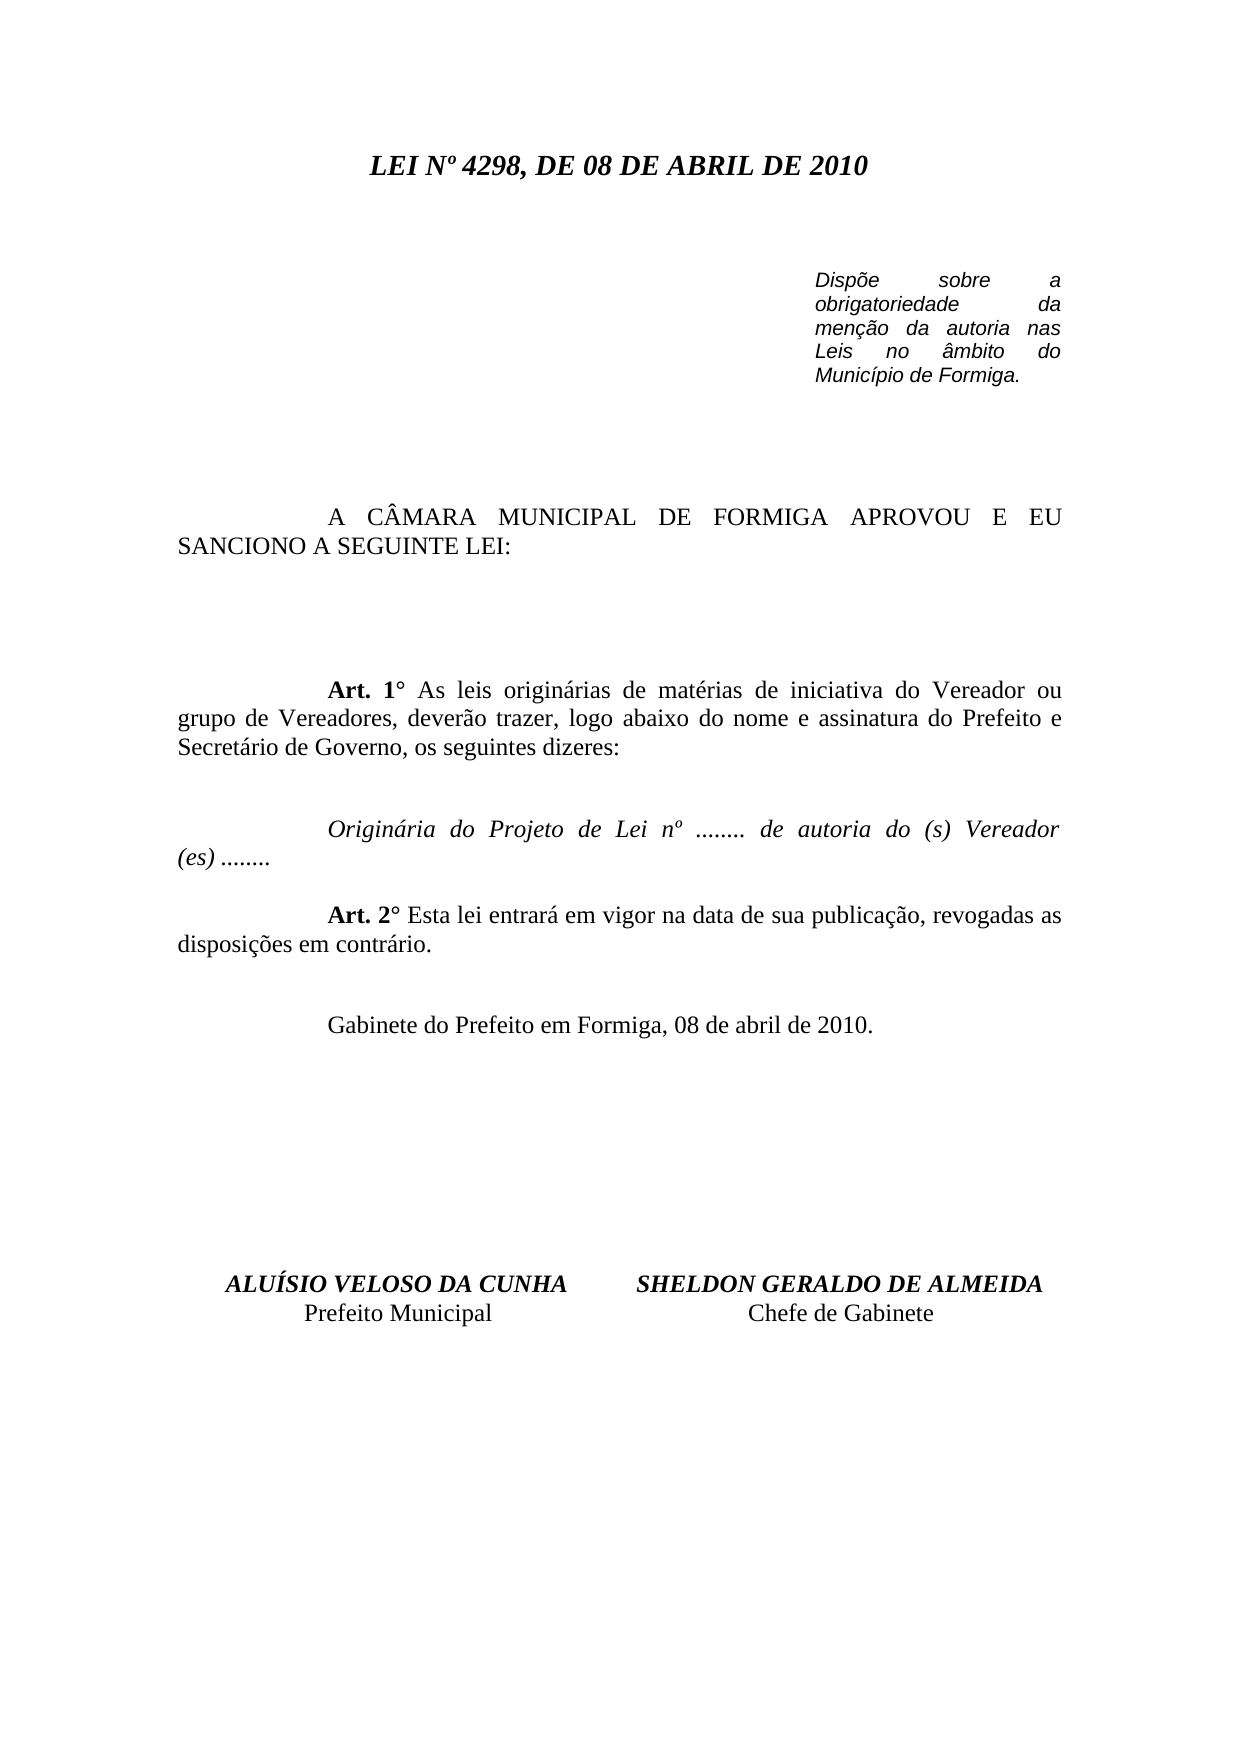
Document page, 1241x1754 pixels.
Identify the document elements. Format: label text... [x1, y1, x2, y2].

table_header ALUÍSIO VELOSO DA CUNHA Prefeito Municipal [177, 1269, 619, 1327]
text Art. 1° As leis originárias de matérias de iniciativa do Vereador ou grupo de Vereadores, deverão trazer, logo abaixo do nome e assinatura do Prefeito e Secretário de Governo, os seguintes dizeres: [177, 675, 1063, 761]
text Dispõe sobre a obrigatoriedade da menção da autoria nas Leis no âmbito do Município de Formiga. [815, 267, 1063, 387]
text A CÂMARA MUNICIPAL DE FORMIGA APROVOU E EU SANCIONO A SEGUINTE LEI: [177, 502, 1063, 560]
table_header SHELDON GERALDO DE ALMEIDA Chefe de Gabinete [619, 1269, 1063, 1327]
text Gabinete do Prefeito em Formiga, 08 de abril de 2010. [177, 1010, 1063, 1039]
text Originária do Projeto de Lei nº ........ de autoria do (s) Vereador (es) ........ [177, 814, 1063, 871]
text Art. 2° Esta lei entrará em vigor na data de sua publicação, revogadas as disposições em contrário. [177, 900, 1063, 957]
text LEI Nº 4298, DE 08 DE ABRIL DE 2010 [177, 148, 1063, 181]
